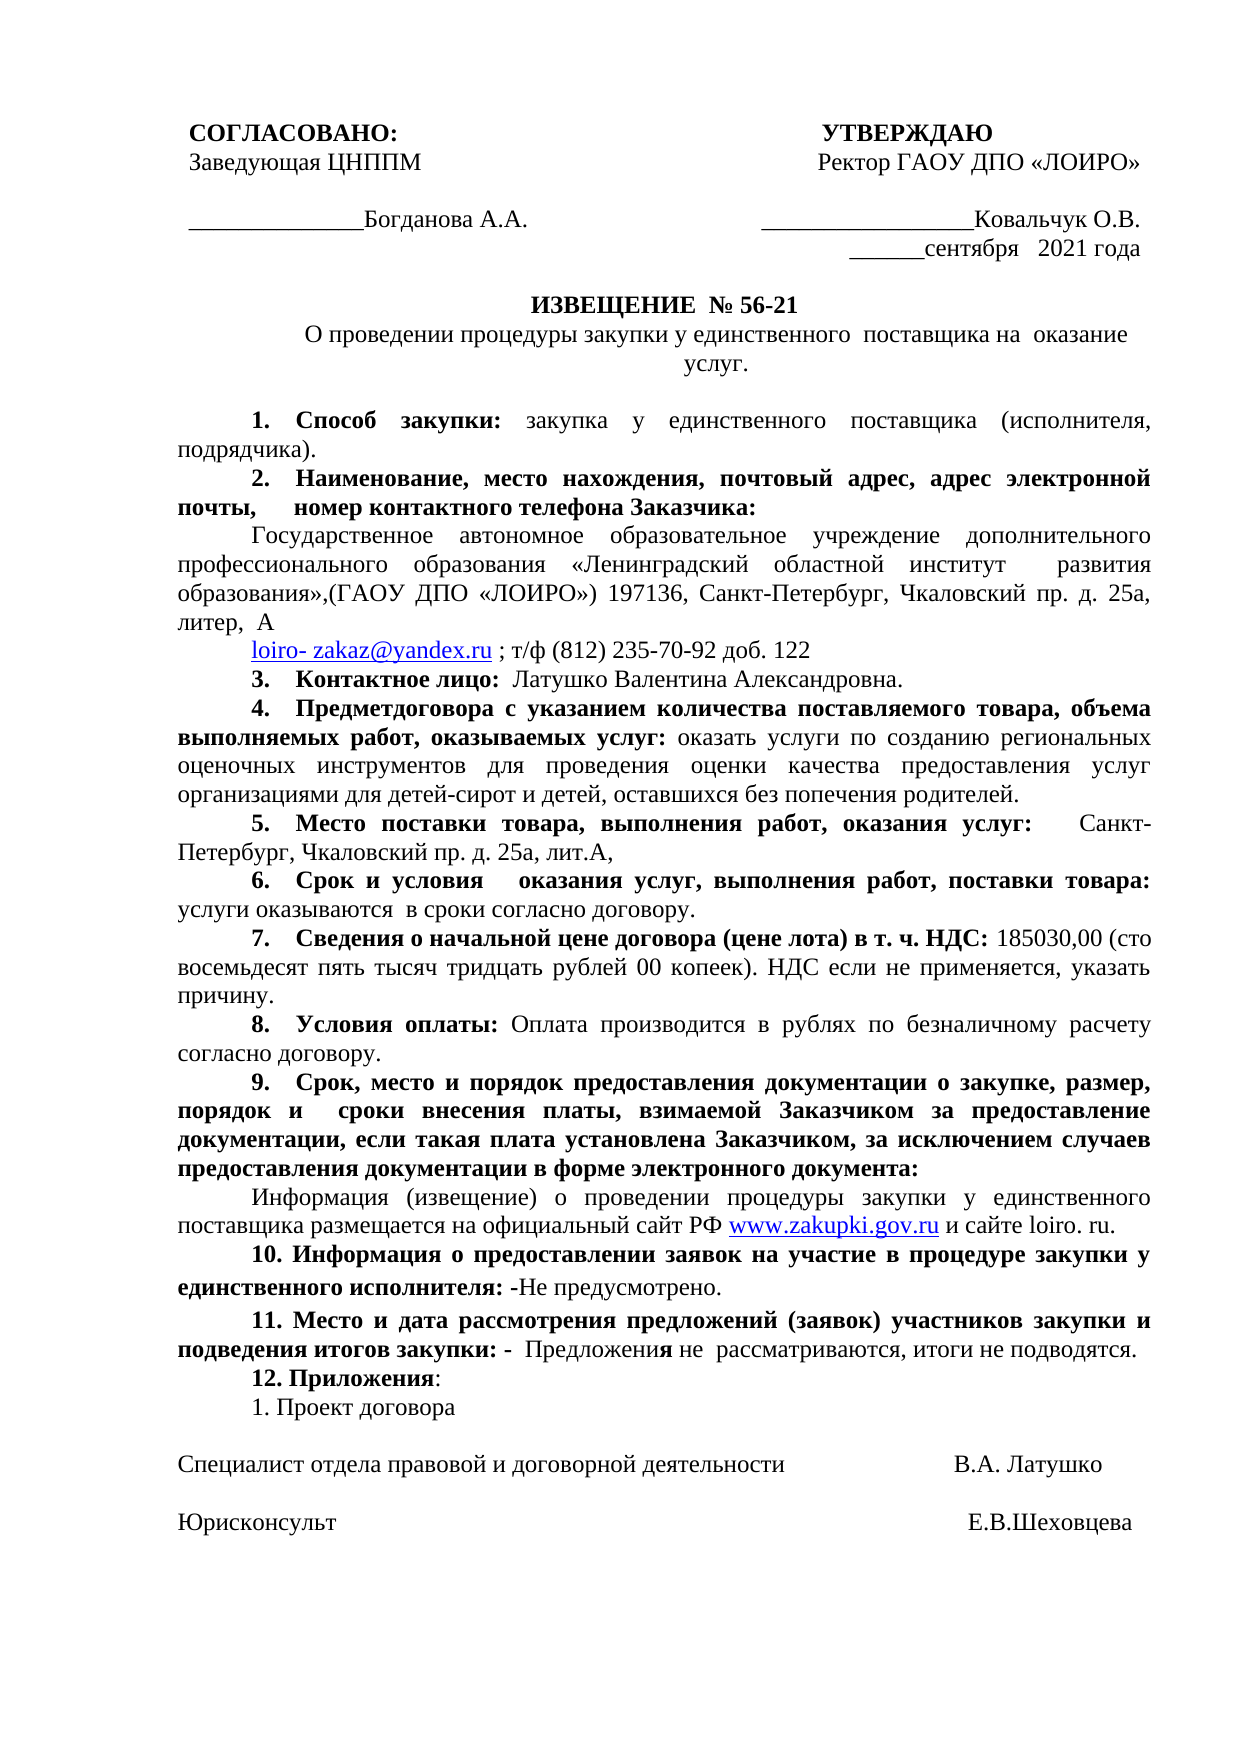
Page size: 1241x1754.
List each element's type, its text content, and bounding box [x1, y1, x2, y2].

text ИЗВЕЩЕНИЕ № 56-21 [177, 291, 1152, 319]
list Контактное лицо: Латушко Валентина Александровна. [177, 664, 1152, 693]
list Место поставки товара, выполнения работ, оказания услуг: Санкт-Петербург, Чкаловский пр. д. 25а, лит.А, [177, 808, 1152, 866]
table_header СОГЛАСОВАНО: Заведующая ЦНППМ ______________Богданова А.А. [177, 118, 663, 262]
text Информация (извещение) о проведении процедуры закупки у единственного поставщика размещается на официальный сайт РФ www.zakupki.gov.ru и сайте loiro. ru. [177, 1182, 1152, 1239]
list Условия оплаты: Оплата производится в рублях по безналичному расчету согласно договору. [177, 1009, 1152, 1067]
text Специалист отдела правовой и договорной деятельности В.А. Латушко [177, 1449, 1152, 1478]
list Наименование, место нахождения, почтовый адрес, адрес электронной почты, номер контактного телефона Заказчика: [177, 463, 1152, 521]
text Государственное автономное образовательное учреждение дополнительного профессионального образования «Ленинградский областной институт развития образования»,(ГАОУ ДПО «ЛОИРО») 197136, Санкт-Петербург, Чкаловский пр. д. 25а, литер, А [177, 521, 1152, 636]
text 12. Приложения: [177, 1363, 1152, 1392]
text О проведении процедуры закупки у единственного поставщика на оказание услуг. [281, 319, 1152, 377]
text 11. Место и дата рассмотрения предложений (заявок) участников закупки и подведения итогов закупки: - Предложения не рассматриваются, итоги не подводятся. [177, 1305, 1152, 1363]
list Срок и условия оказания услуг, выполнения работ, поставки товара: услуги оказываются в сроки согласно договору. [177, 866, 1152, 923]
text Юрисконсульт Е.В.Шеховцева [177, 1507, 1152, 1535]
text 1. Проект договора [177, 1392, 1152, 1420]
list Сведения о начальной цене договора (цене лота) в т. ч. НДС: 185030,00 (сто восемьдесят пять тысяч тридцать рублей 00 копеек). НДС если не применяется, указать причину. [177, 923, 1152, 1009]
list Срок, место и порядок предоставления документации о закупке, размер, порядок и сроки внесения платы, взимаемой Заказчиком за предоставление документации, если такая плата установлена Заказчиком, за исключением случаев предоставления документации в форме электронного документа: [177, 1067, 1152, 1182]
list Предметдоговора с указанием количества поставляемого товара, объема выполняемых работ, оказываемых услуг: оказать услуги по созданию региональных оценочных инструментов для проведения оценки качества предоставления услуг организациями для детей-сирот и детей, оставшихся без попечения родителей. [177, 693, 1152, 808]
list Способ закупки: закупка у единственного поставщика (исполнителя, подрядчика). [177, 406, 1152, 463]
table_header УТВЕРЖДАЮ Ректор ГАОУ ДПО «ЛОИРО» _________________Ковальчук О.В. ______сентября 2021 года [663, 118, 1152, 262]
list 10. Информация о предоставлении заявок на участие в процедуре закупки у единственного исполнителя: -Не предусмотрено. [177, 1239, 1152, 1301]
text loiro- zakaz@yandex.ru ; т/ф (812) 235-70-92 доб. 122 [177, 636, 1152, 664]
